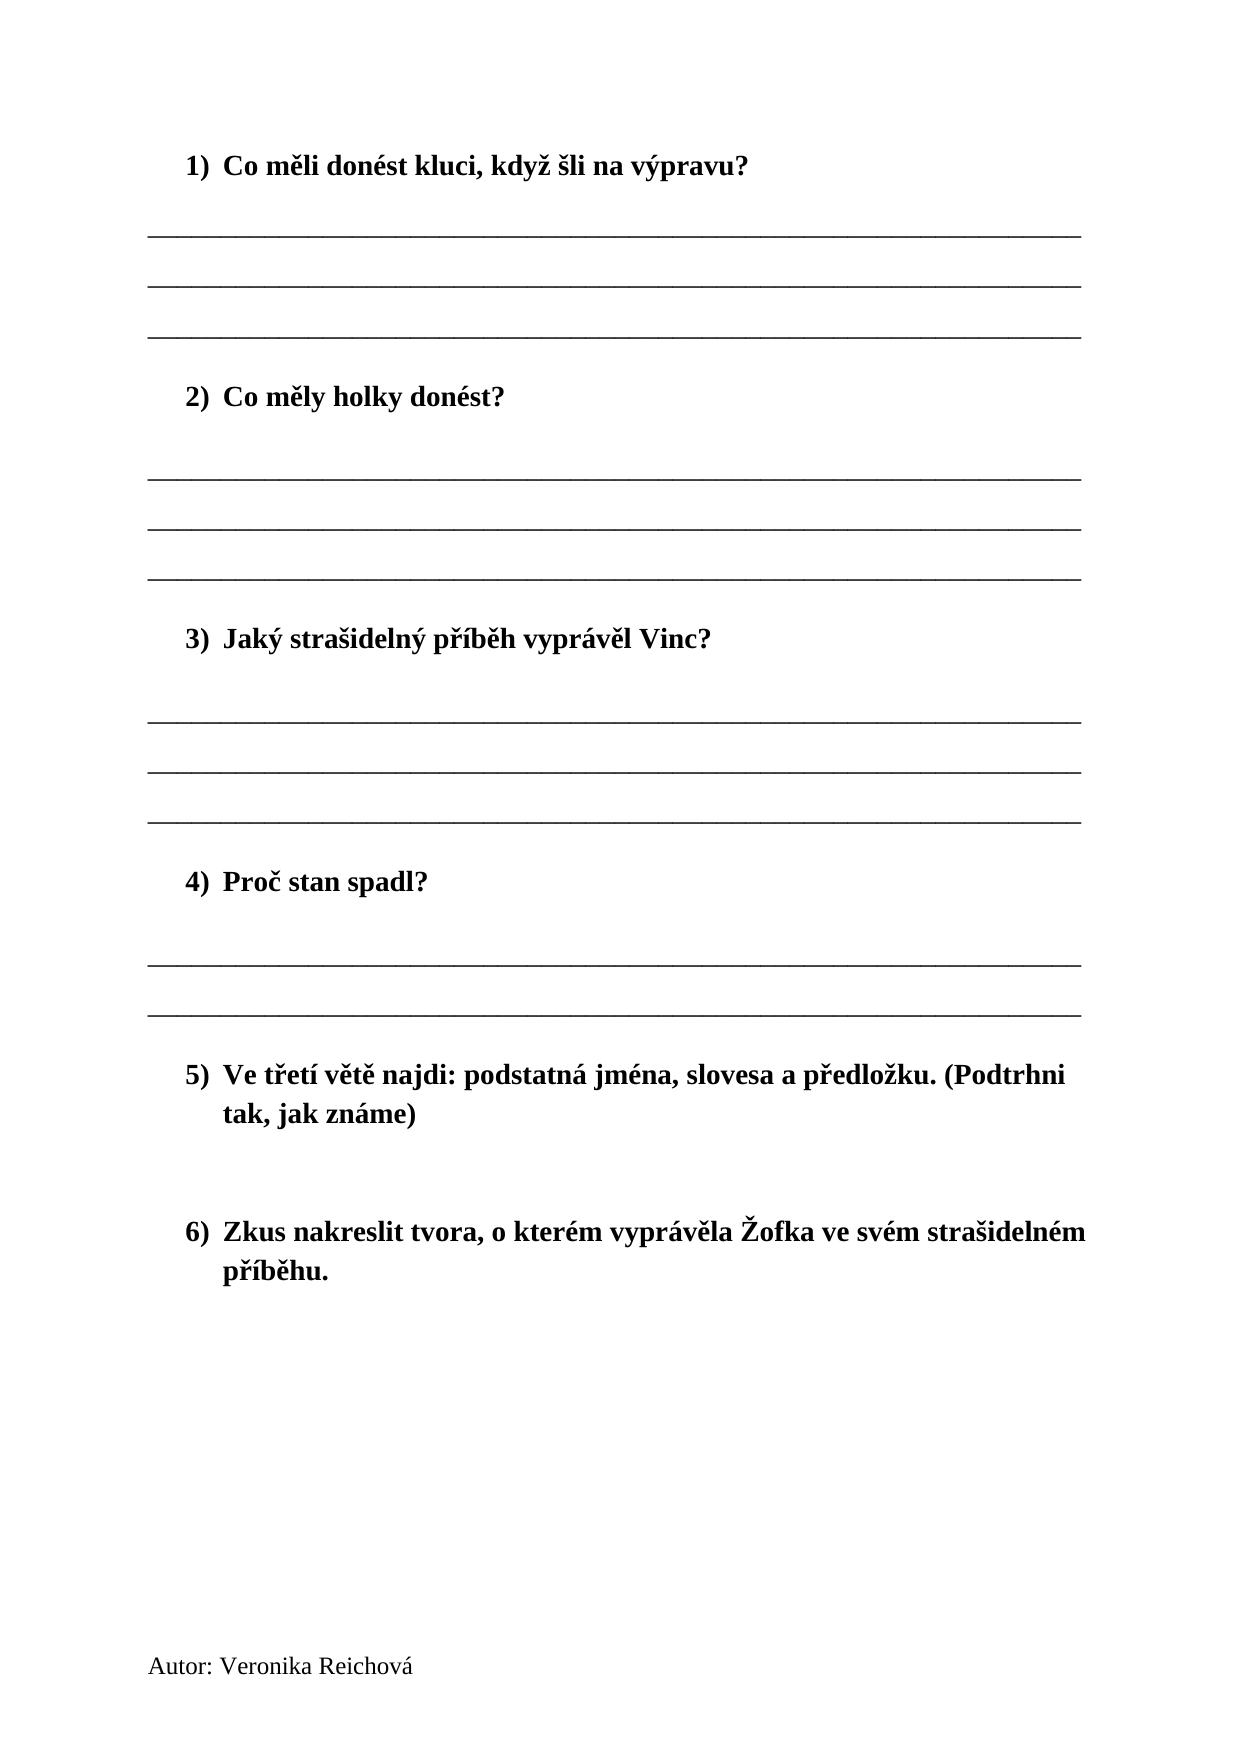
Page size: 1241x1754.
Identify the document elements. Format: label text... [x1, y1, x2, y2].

list Proč stan spadl? [185, 864, 1093, 898]
list Zkus nakreslit tvora, o kterém vyprávěla Žofka ve svém strašidelném příběhu. [185, 1214, 1093, 1287]
list Co měly holky donést? [185, 379, 1093, 412]
text ________________________________________________________________________________________________________________________________________________________________________________________________ [148, 450, 1093, 584]
text ________________________________________________________________________________________________________________________________ [148, 936, 1093, 1019]
text ________________________________________________________________________________________________________________________________________________________________________________________________ [148, 693, 1093, 827]
text ________________________________________________________________________________________________________________________________________________________________________________________________ [148, 207, 1093, 341]
list Jaký strašidelný příběh vyprávěl Vinc? [185, 622, 1093, 655]
list Ve třetí větě najdi: podstatná jména, slovesa a předložku. (Podtrhni tak, jak známe) [185, 1057, 1093, 1129]
list Co měli donést kluci, když šli na výpravu? [185, 148, 1093, 181]
